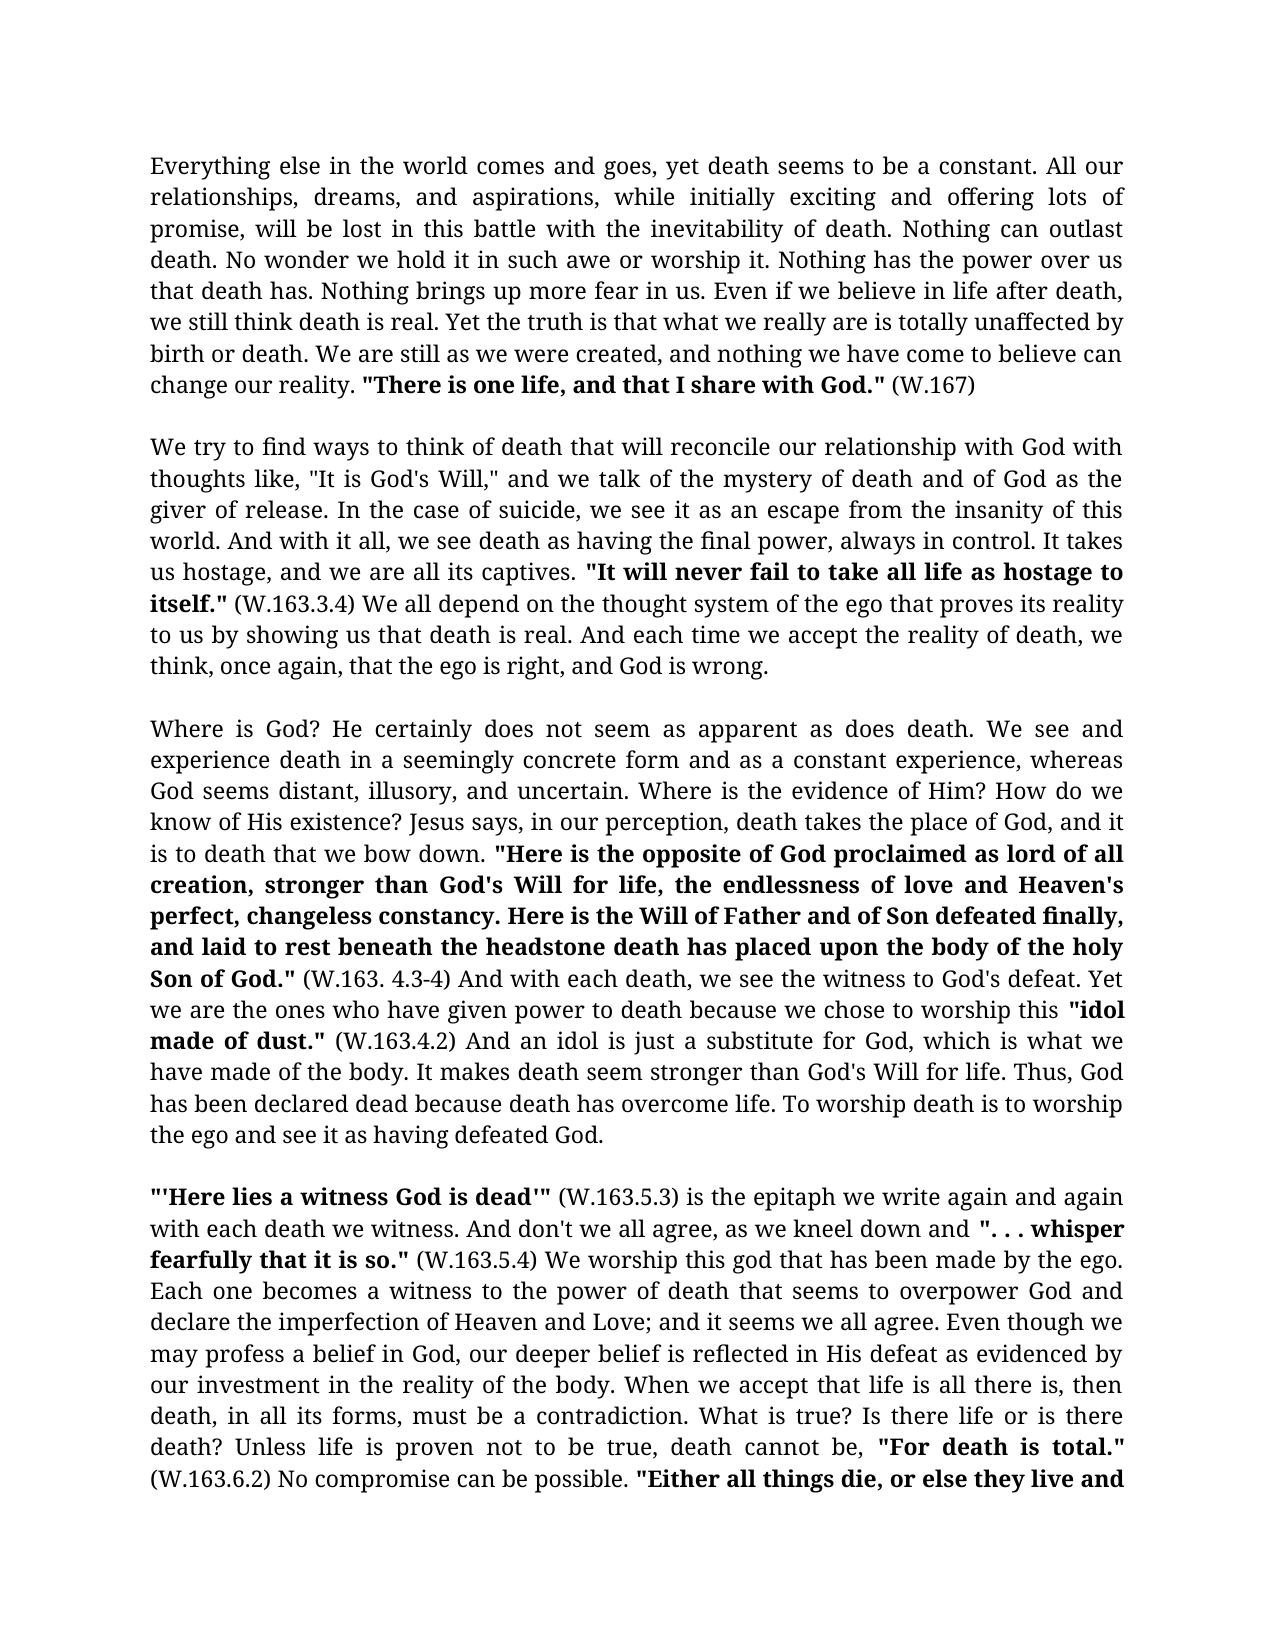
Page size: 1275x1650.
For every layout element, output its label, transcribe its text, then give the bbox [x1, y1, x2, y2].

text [150, 1181, 1125, 1494]
text We try to find ways to think of death that will reconcile our relationship with God with thoughts like, "It is God's Will," and we talk of the mystery of death and of God as the giver of release. In the case of suicide, we see it as an escape from the insanity of this world. And with it all, we see death as having the final power, always in control. It takes us hostage, and we are all its captives. "It will never fail to take all life as hostage to itself." (W.163.3.4) We all depend on the thought system of the ego that proves its reality to us by showing us that death is real. And each time we accept the reality of death, we think, once again, that the ego is right, and God is wrong. [150, 431, 1125, 681]
text Where is God? He certainly does not seem as apparent as does death. We see and experience death in a seemingly concrete form and as a constant experience, whereas God seems distant, illusory, and uncertain. Where is the evidence of Him? How do we know of His existence? Jesus says, in our perception, death takes the place of God, and it is to death that we bow down. "Here is the opposite of God proclaimed as lord of all creation, stronger than God's Will for life, the endlessness of love and Heaven's perfect, changeless constancy. Here is the Will of Father and of Son defeated finally, and laid to rest beneath the headstone death has placed upon the body of the holy Son of God." (W.163. 4.3-4) And with each death, we see the witness to God's defeat. Yet we are the ones who have given power to death because we chose to worship this "idol made of dust." (W.163.4.2) And an idol is just a substitute for God, which is what we have made of the body. It makes death seem stronger than God's Will for life. Thus, God has been declared dead because death has overcome life. To worship death is to worship the ego and see it as having defeated God. [150, 712, 1125, 1150]
text Everything else in the world comes and goes, yet death seems to be a constant. All our relationships, dreams, and aspirations, while initially exciting and offering lots of promise, will be lost in this battle with the inevitability of death. Nothing can outlast death. No wonder we hold it in such awe or worship it. Nothing has the power over us that death has. Nothing brings up more fear in us. Even if we believe in life after death, we still think death is real. Yet the truth is that what we really are is totally unaffected by birth or death. We are still as we were created, and nothing we have come to believe can change our reality. "There is one life, and that I share with God." (W.167) [150, 150, 1125, 400]
